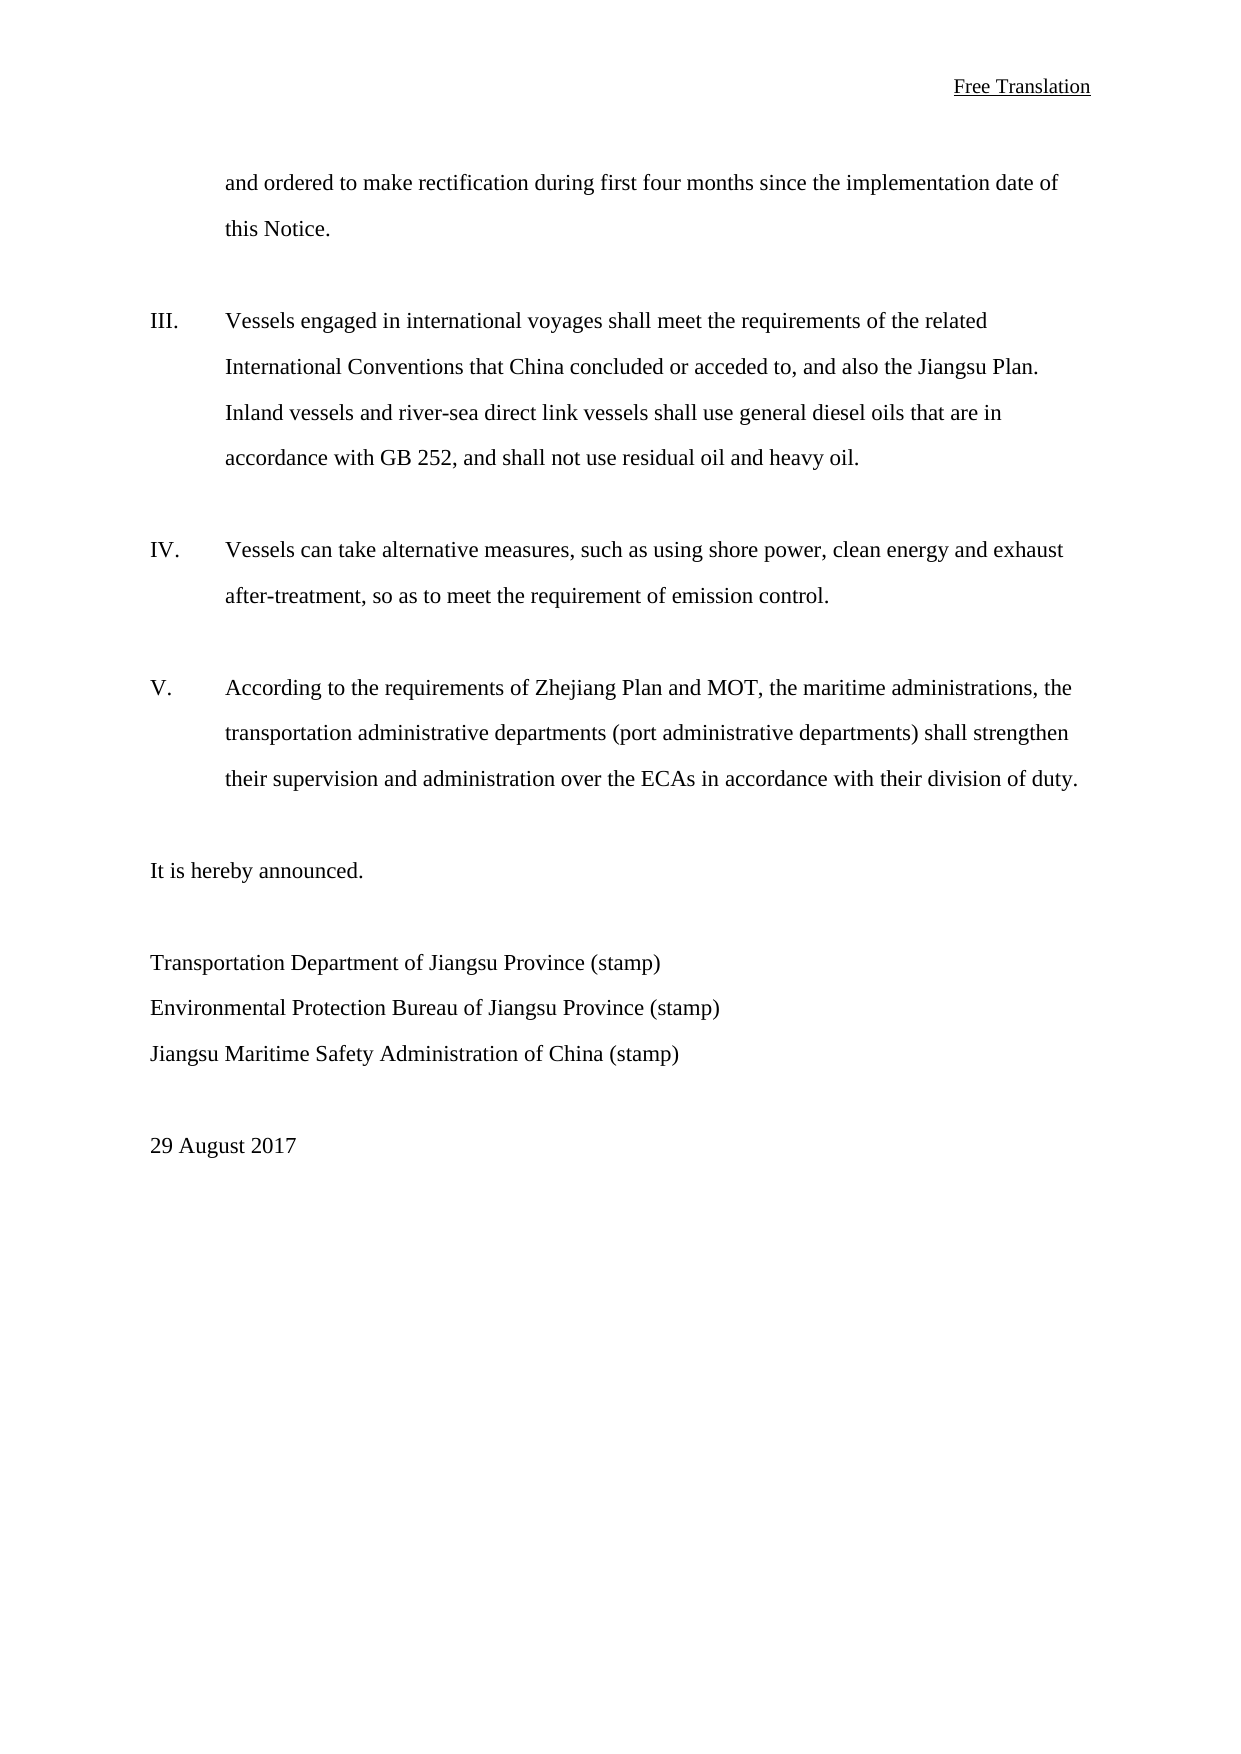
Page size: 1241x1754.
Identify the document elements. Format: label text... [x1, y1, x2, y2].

list According to the requirements of Zhejiang Plan and MOT, the maritime administrations, the transportation administrative departments (port administrative departments) shall strengthen their supervision and administration over the ECAs in accordance with their division of duty. [150, 654, 1090, 792]
list Inland vessels and river-sea direct link vessels shall use general diesel oils that are in accordance with GB 252, and shall not use residual oil and heavy oil. [225, 379, 1090, 471]
text Environmental Protection Bureau of Jiangsu Province (stamp) [150, 975, 1090, 1021]
list Vessels engaged in international voyages shall meet the requirements of the related International Conventions that China concluded or acceded to, and also the Jiangsu Plan. [150, 287, 1090, 379]
text Transportation Department of Jiangsu Province (stamp) [150, 929, 1090, 975]
text 29 August 2017 [150, 1112, 1090, 1158]
text Jiangsu Maritime Safety Administration of China (stamp) [150, 1021, 1090, 1067]
list Vessels can take alternative measures, such as using shore power, clean energy and exhaust after-treatment, so as to meet the requirement of emission control. [150, 517, 1090, 608]
text It is hereby announced. [150, 837, 1090, 883]
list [225, 150, 1090, 242]
